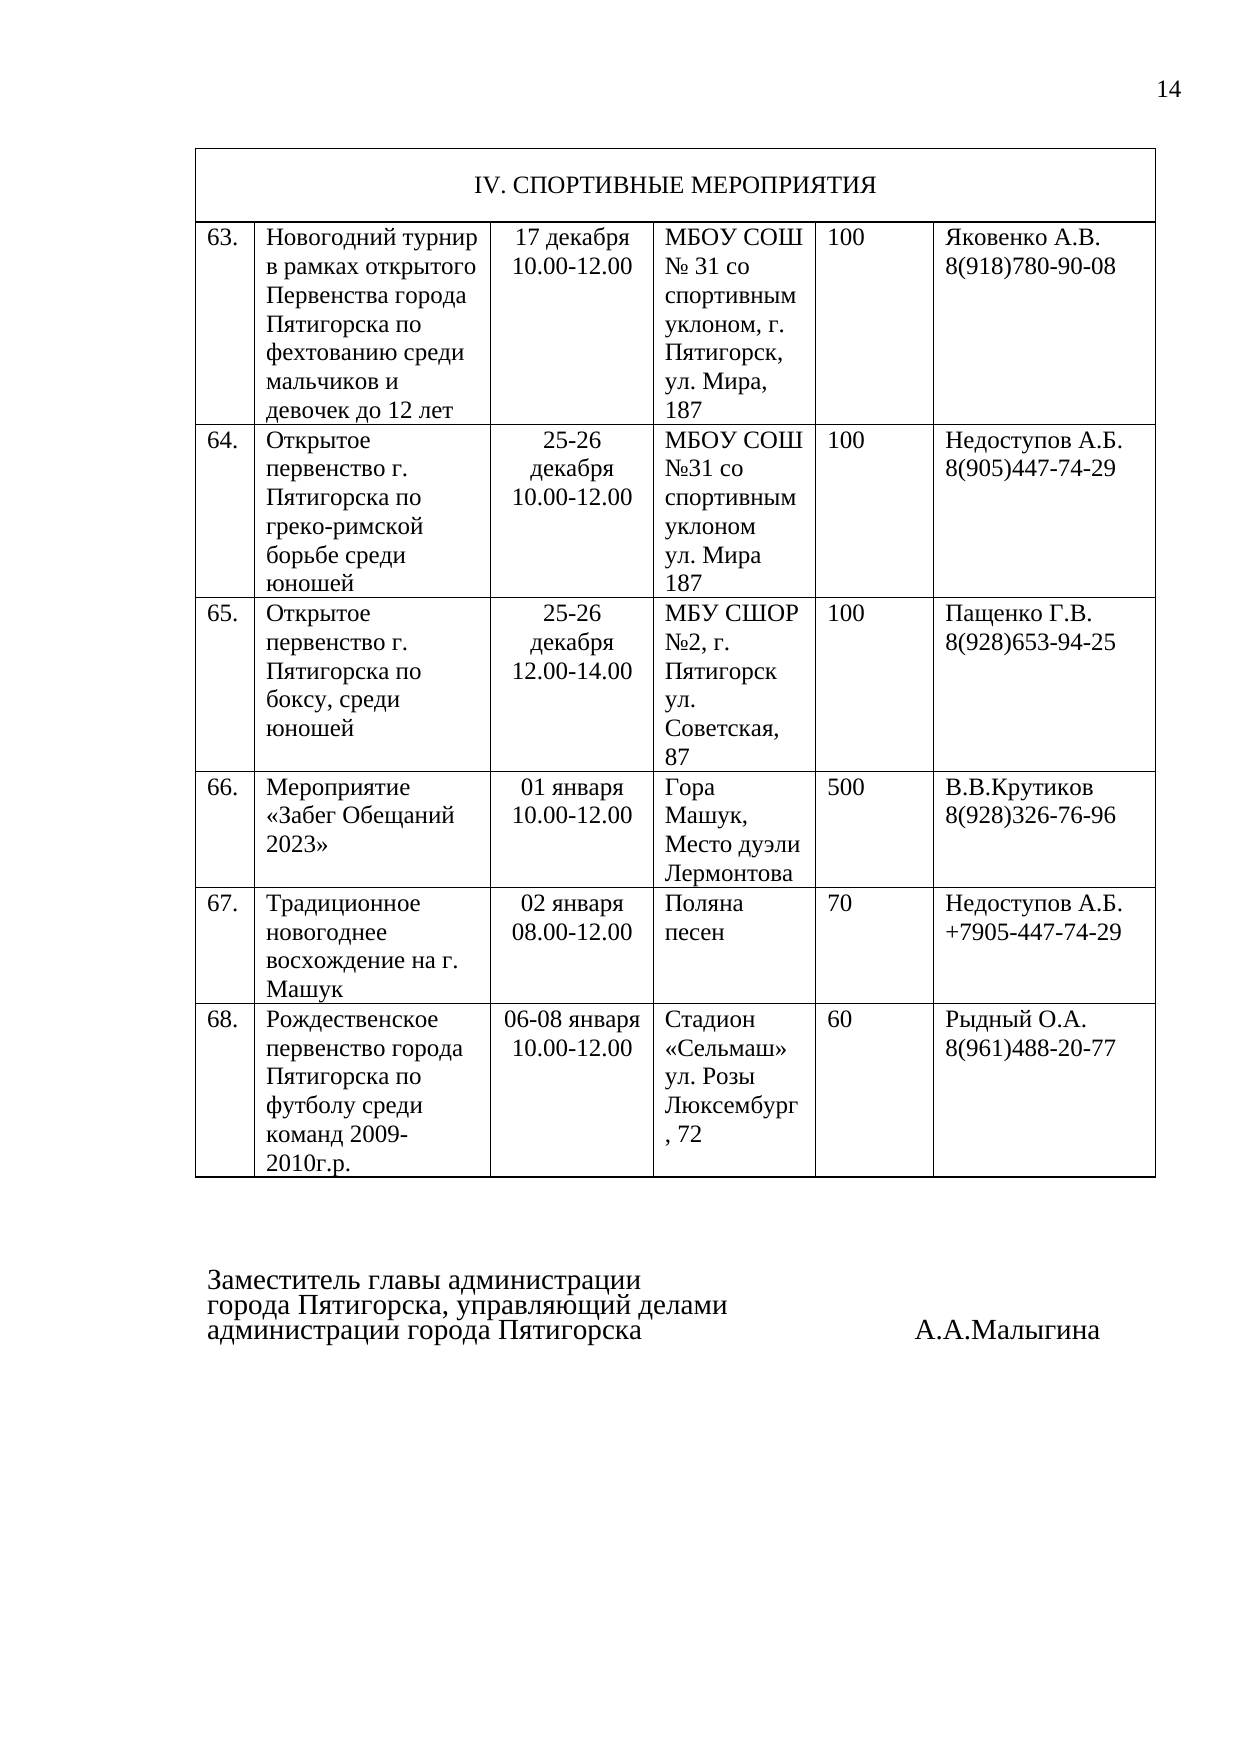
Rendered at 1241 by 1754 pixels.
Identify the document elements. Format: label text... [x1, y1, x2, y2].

table_cell МБОУ СОШ № 31 со спортивным уклоном, г. Пятигорск, ул. Мира, 187 [654, 223, 815, 424]
table_cell Рыдный О.А. 8(961)488-20-77 [934, 1004, 1155, 1176]
table_cell 06-08 января 10.00-12.00 [491, 1004, 653, 1176]
text администрации города Пятигорска А.А.Малыгина [207, 1319, 1181, 1344]
table_cell 25-26 декабря 10.00-12.00 [491, 425, 653, 597]
table_cell Поляна песен [654, 888, 815, 1003]
table_cell Гора Машук, Место дуэли Лермонтова [654, 772, 815, 887]
table_cell 25-26 декабря 12.00-14.00 [491, 598, 653, 771]
text Заместитель главы администрации [207, 1269, 1181, 1294]
table_cell 60 [816, 1004, 933, 1176]
table_cell Открытое первенство г. Пятигорска по боксу, среди юношей [255, 598, 490, 771]
table_cell МБОУ СОШ №31 со спортивным уклоном ул. Мира 187 [654, 425, 815, 597]
table_cell Рождественское первенство города Пятигорска по футболу среди команд 2009-2010г.р. [255, 1004, 490, 1176]
table_cell 66. [196, 772, 254, 887]
table_cell 65. [196, 598, 254, 771]
table_cell 100 [816, 425, 933, 597]
table_cell Стадион «Сельмаш» ул. Розы Люксембург, 72 [654, 1004, 815, 1176]
table_cell 100 [816, 223, 933, 424]
table_cell 68. [196, 1004, 254, 1176]
table_cell Мероприятие «Забег Обещаний 2023» [255, 772, 490, 887]
table_cell 64. [196, 425, 254, 597]
table_cell Новогодний турнир в рамках открытого Первенства города Пятигорска по фехтованию среди мальчиков и девочек до 12 лет [255, 223, 490, 424]
table_cell Открытое первенство г. Пятигорска по греко-римской борьбе среди юношей [255, 425, 490, 597]
table_cell Пащенко Г.В. 8(928)653-94-25 [934, 598, 1155, 771]
table_cell Недоступов А.Б. +7905-447-74-29 [934, 888, 1155, 1003]
table_cell IV. СПОРТИВНЫЕ МЕРОПРИЯТИЯ [196, 149, 1155, 221]
table_cell Недоступов А.Б. 8(905)447-74-29 [934, 425, 1155, 597]
table_cell 17 декабря 10.00-12.00 [491, 223, 653, 424]
text города Пятигорска, управляющий делами [207, 1294, 1181, 1319]
table_cell 02 января 08.00-12.00 [491, 888, 653, 1003]
table_cell Яковенко А.В. 8(918)780-90-08 [934, 223, 1155, 424]
table_cell МБУ СШОР №2, г. Пятигорск ул. Советская, 87 [654, 598, 815, 771]
table_cell 70 [816, 888, 933, 1003]
table_cell 100 [816, 598, 933, 771]
table_cell 01 января 10.00-12.00 [491, 772, 653, 887]
table_cell В.В.Крутиков 8(928)326-76-96 [934, 772, 1155, 887]
table_cell 67. [196, 888, 254, 1003]
table_cell 63. [196, 223, 254, 424]
table_cell Традиционное новогоднее восхождение на г. Машук [255, 888, 490, 1003]
table_cell 500 [816, 772, 933, 887]
